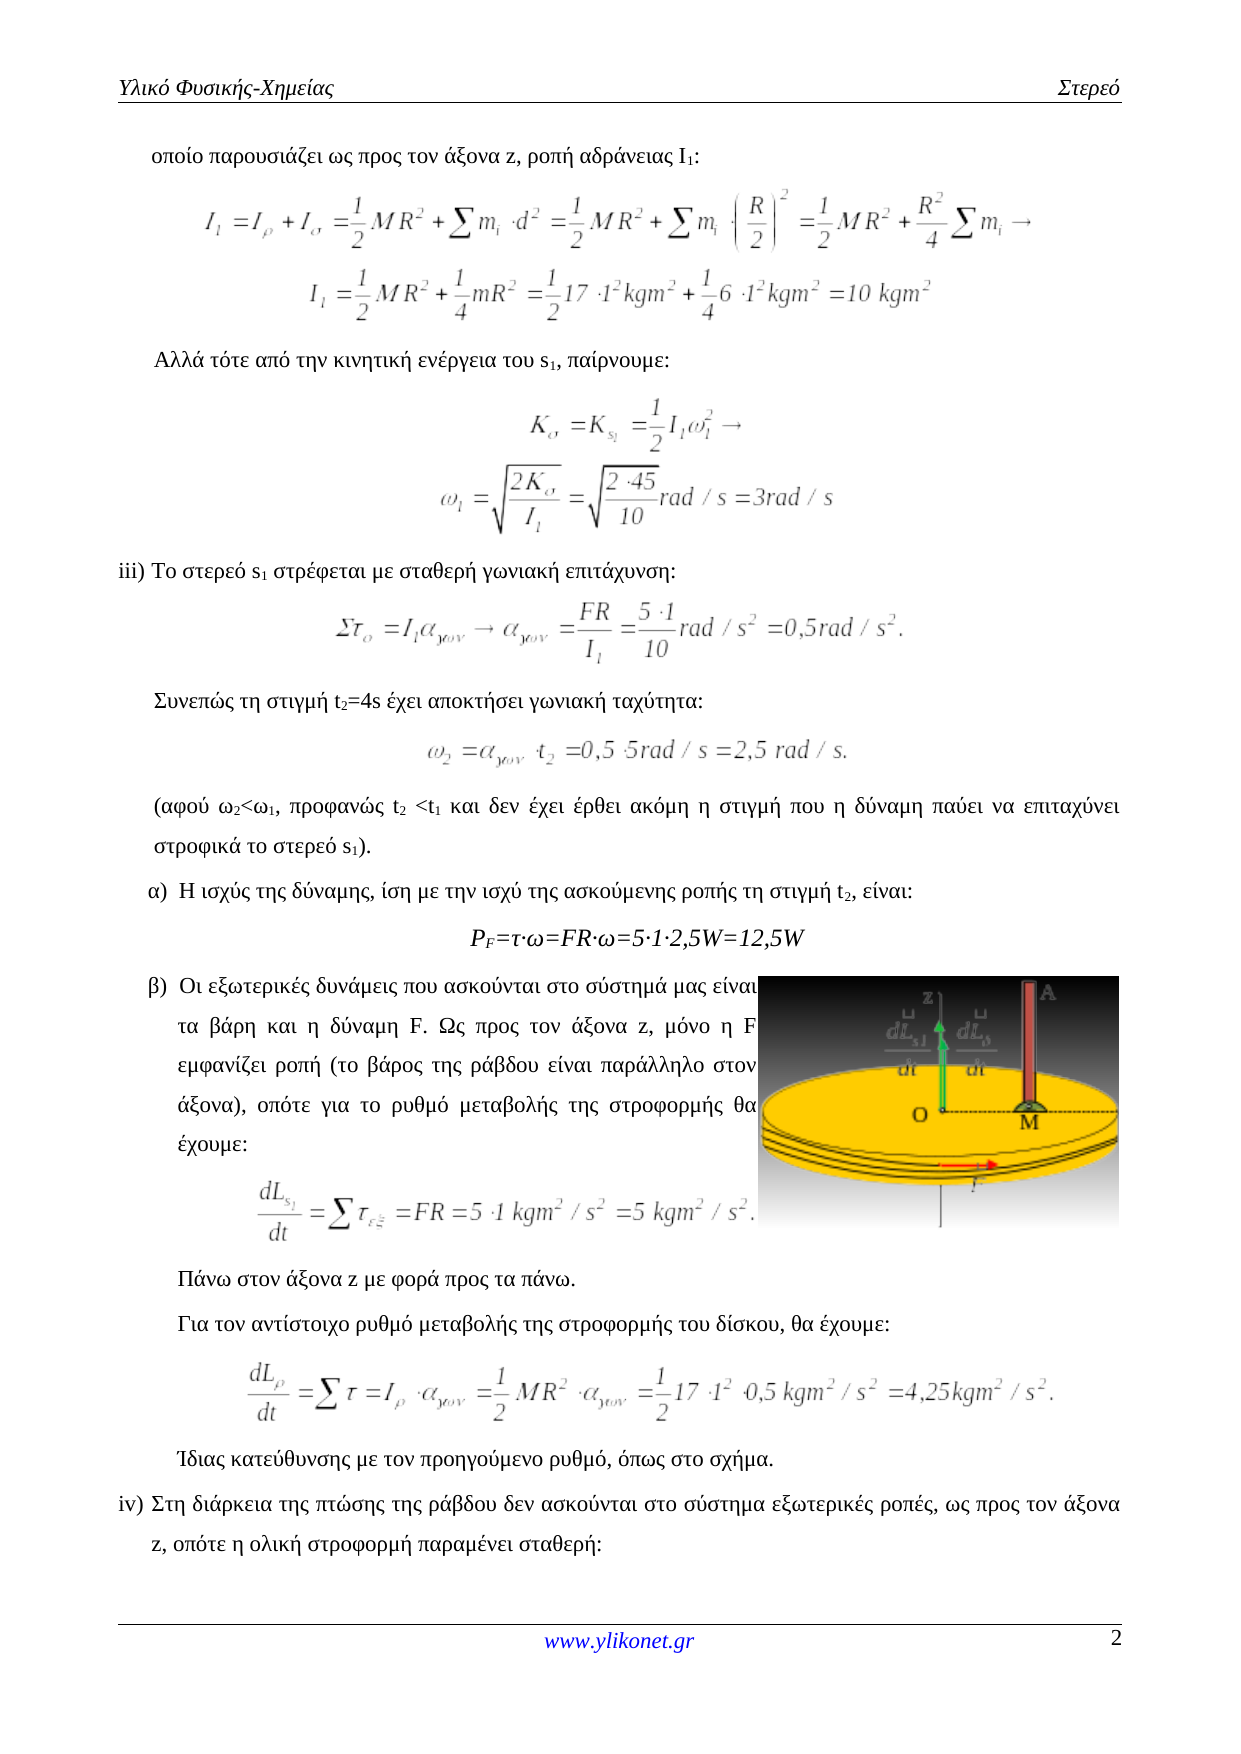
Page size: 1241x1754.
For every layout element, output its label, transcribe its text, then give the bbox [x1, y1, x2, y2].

text Συνεπώς τη στιγμή t2=4s έχει αποκτήσει γωνιακή ταχύτητα: [153, 687, 1122, 714]
text Ίδιας κατεύθυνσης με τον προηγούμενο ρυθμό, όπως στο σχήμα. [177, 1444, 1122, 1471]
text Αλλά τότε από την κινητική ενέργεια του s1, παίρνουμε: [153, 346, 1122, 373]
text β) Οι εξωτερικές δυνάμεις που ασκούνται στο σύστημά μας είναι τα βάρη και η δύναμη F. Ως προς τον άξονα z, μόνο η F εμφανίζει ροπή (το βάρος της ράβδου είναι παράλληλο στον άξονα), οπότε για το ρυθμό μεταβολής της στροφορμής θα έχουμε: [148, 973, 1122, 1157]
text α) Η ισχύς της δύναμης, ίση με την ισχύ της ασκούμενης ροπής τη στιγμή t2, είναι: [148, 877, 1122, 904]
text (αφού ω2<ω1, προφανώς t2 <t1 και δεν έχει έρθει ακόμη η στιγμή που η δύναμη παύει να επιταχύνει στροφικά το στερεό s1). [153, 792, 1122, 858]
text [118, 142, 1122, 168]
text Στη διάρκεια της πτώσης της ράβδου δεν ασκούνται στο σύστημα εξωτερικές ροπές, ως προς τον άξονα z, οπότε η ολική στροφορμή παραμένει σταθερή: [118, 1490, 1122, 1556]
text Πάνω στον άξονα z με φορά προς τα πάνω. [177, 1265, 1122, 1291]
text Για τον αντίστοιχο ρυθμό μεταβολής της στροφορμής του δίσκου, θα έχουμε: [177, 1310, 1122, 1337]
text Το στερεό s1 στρέφεται με σταθερή γωνιακή επιτάχυνση: [118, 557, 1122, 584]
text ΡF=τ∙ω=FR∙ω=5∙1∙2,5W=12,5W [153, 923, 1122, 952]
